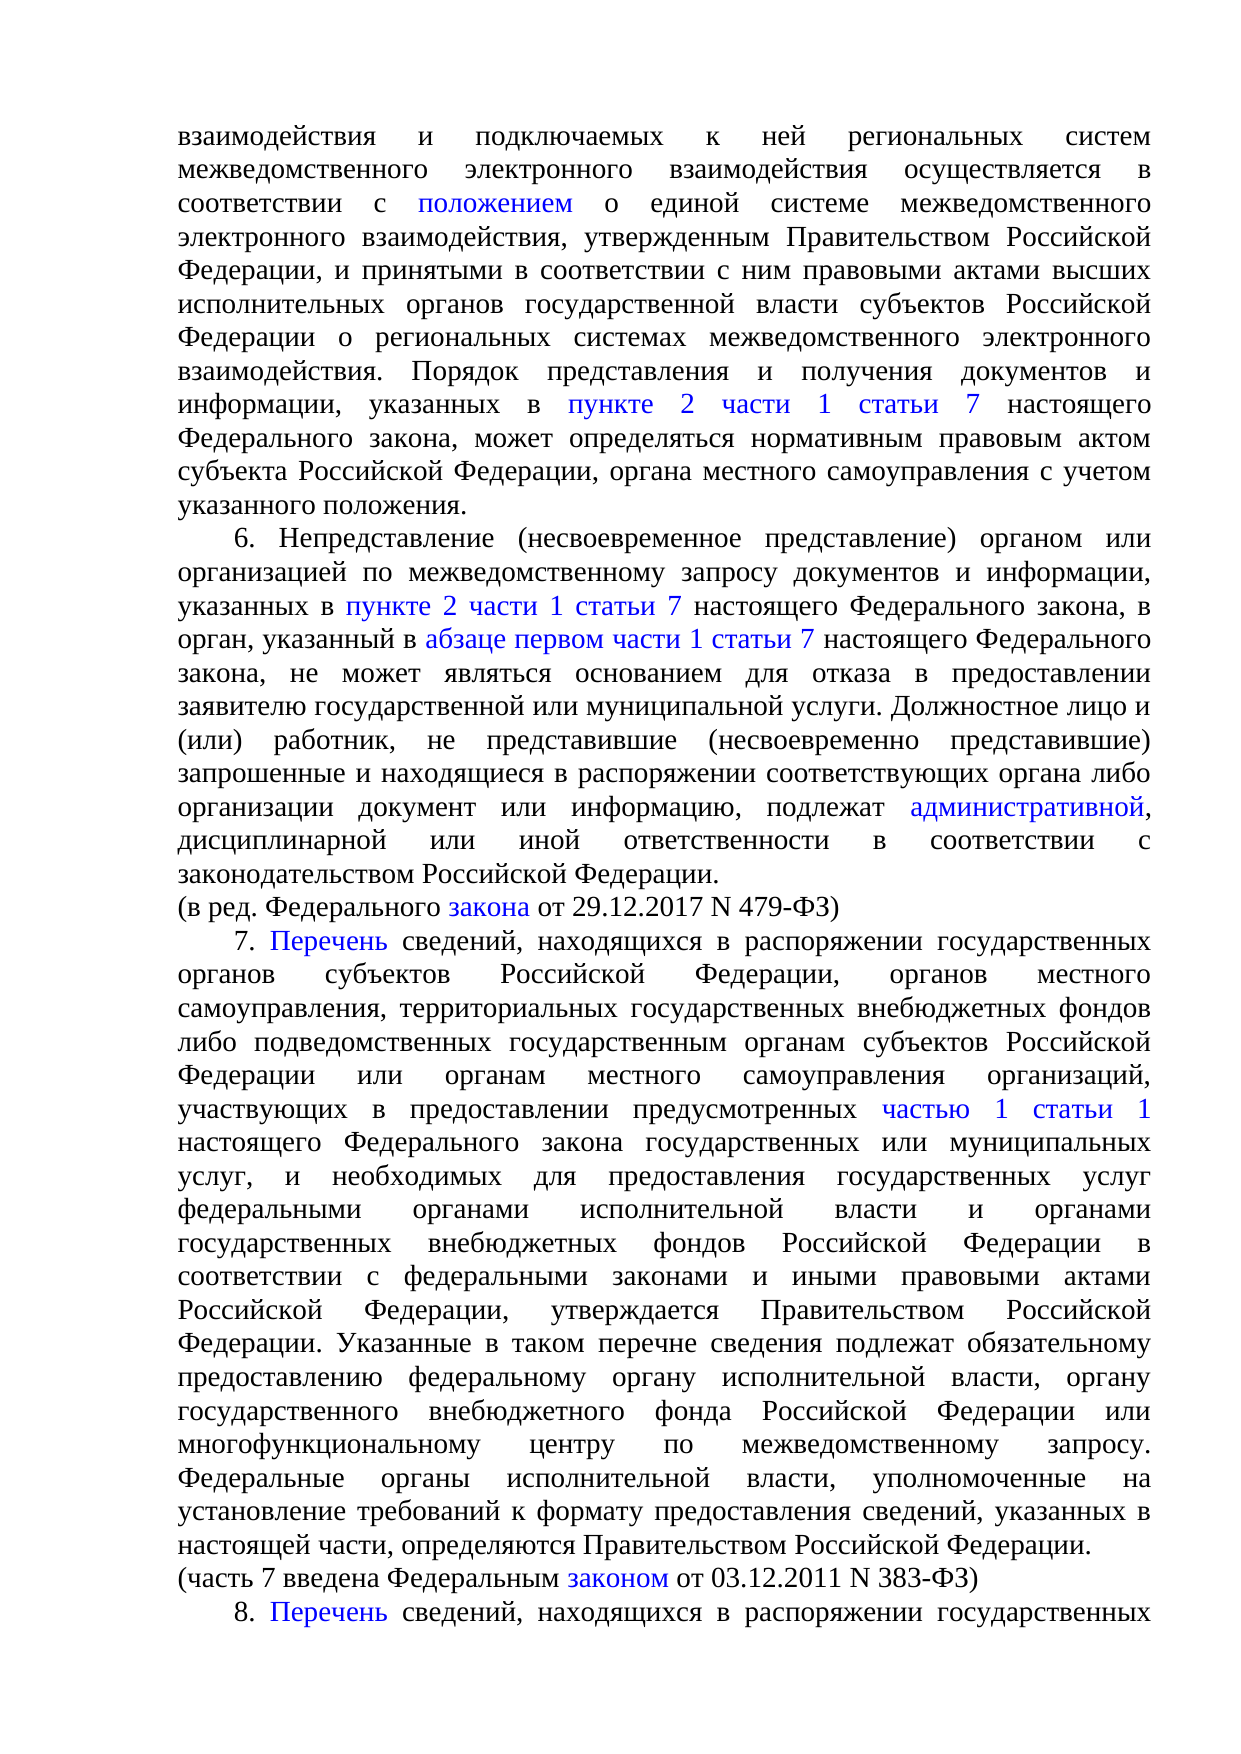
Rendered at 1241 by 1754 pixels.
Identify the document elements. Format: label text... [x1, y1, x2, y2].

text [177, 1594, 1152, 1627]
text (в ред. Федерального закона от 29.12.2017 N 479-ФЗ) [177, 889, 1152, 923]
text 7. Перечень сведений, находящихся в распоряжении государственных органов субъектов Российской Федерации, органов местного самоуправления, территориальных государственных внебюджетных фондов либо подведомственных государственным органам субъектов Российской Федерации или органам местного самоуправления организаций, участвующих в предоставлении предусмотренных частью 1 статьи 1 настоящего Федерального закона государственных или муниципальных услуг, и необходимых для предоставления государственных услуг федеральными органами исполнительной власти и органами государственных внебюджетных фондов Российской Федерации в соответствии с федеральными законами и иными правовыми актами Российской Федерации, утверждается Правительством Российской Федерации. Указанные в таком перечне сведения подлежат обязательному предоставлению федеральному органу исполнительной власти, органу государственного внебюджетного фонда Российской Федерации или многофункциональному центру по межведомственному запросу. Федеральные органы исполнительной власти, уполномоченные на установление требований к формату предоставления сведений, указанных в настоящей части, определяются Правительством Российской Федерации. [177, 923, 1152, 1560]
text 6. Непредставление (несвоевременное представление) органом или организацией по межведомственному запросу документов и информации, указанных в пункте 2 части 1 статьи 7 настоящего Федерального закона, в орган, указанный в абзаце первом части 1 статьи 7 настоящего Федерального закона, не может являться основанием для отказа в предоставлении заявителю государственной или муниципальной услуги. Должностное лицо и (или) работник, не представившие (несвоевременно представившие) запрошенные и находящиеся в распоряжении соответствующих органа либо организации документ или информацию, подлежат административной, дисциплинарной или иной ответственности в соответствии с законодательством Российской Федерации. [177, 521, 1152, 889]
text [177, 118, 1152, 521]
text (часть 7 введена Федеральным законом от 03.12.2011 N 383-ФЗ) [177, 1560, 1152, 1594]
